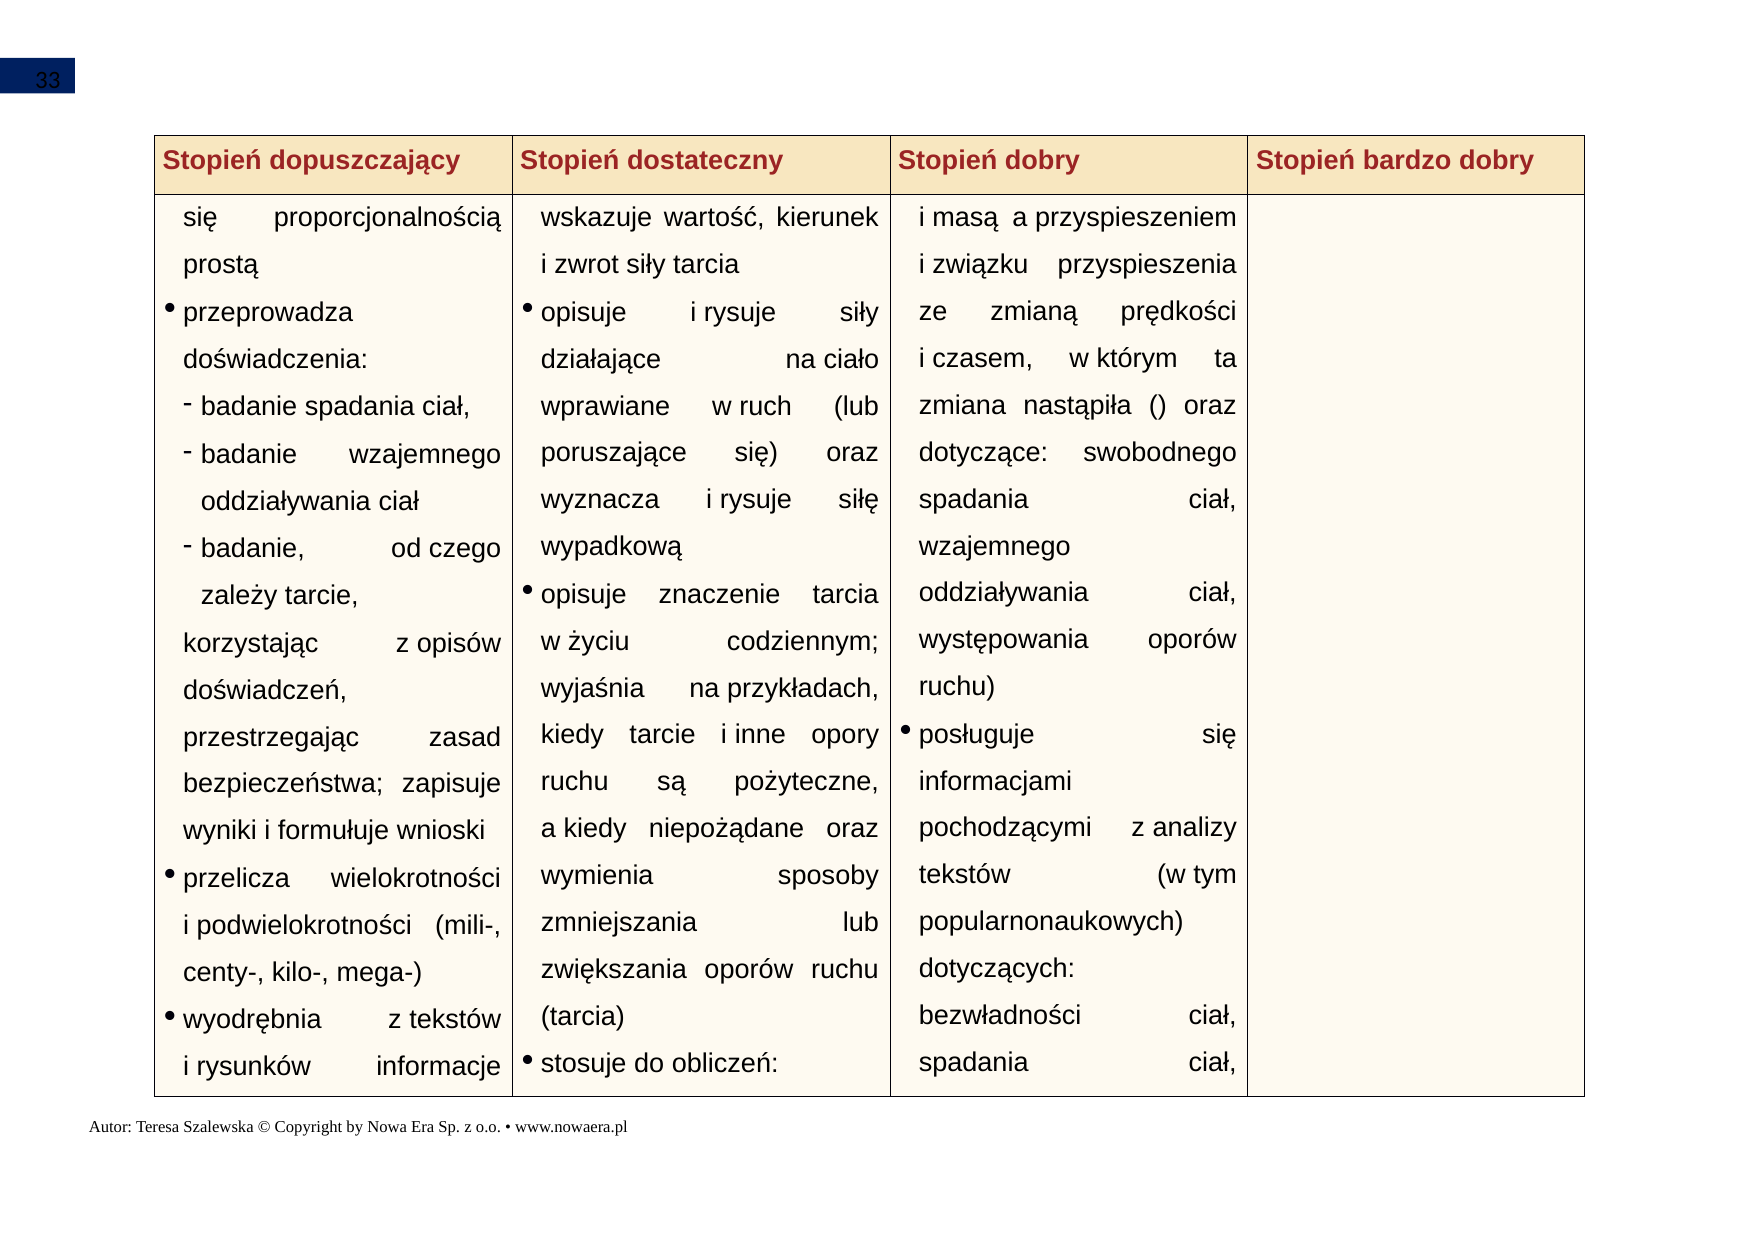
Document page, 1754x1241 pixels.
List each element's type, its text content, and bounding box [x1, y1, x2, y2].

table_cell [155, 195, 512, 1096]
table_header Stopień dobry [891, 136, 1247, 194]
table_header Stopień dopuszczający [155, 136, 512, 194]
table_header Stopień dostateczny [513, 136, 890, 194]
table_header Stopień bardzo dobry [1248, 136, 1584, 194]
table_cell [1248, 195, 1584, 1096]
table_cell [513, 195, 890, 1096]
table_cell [891, 195, 1247, 1096]
